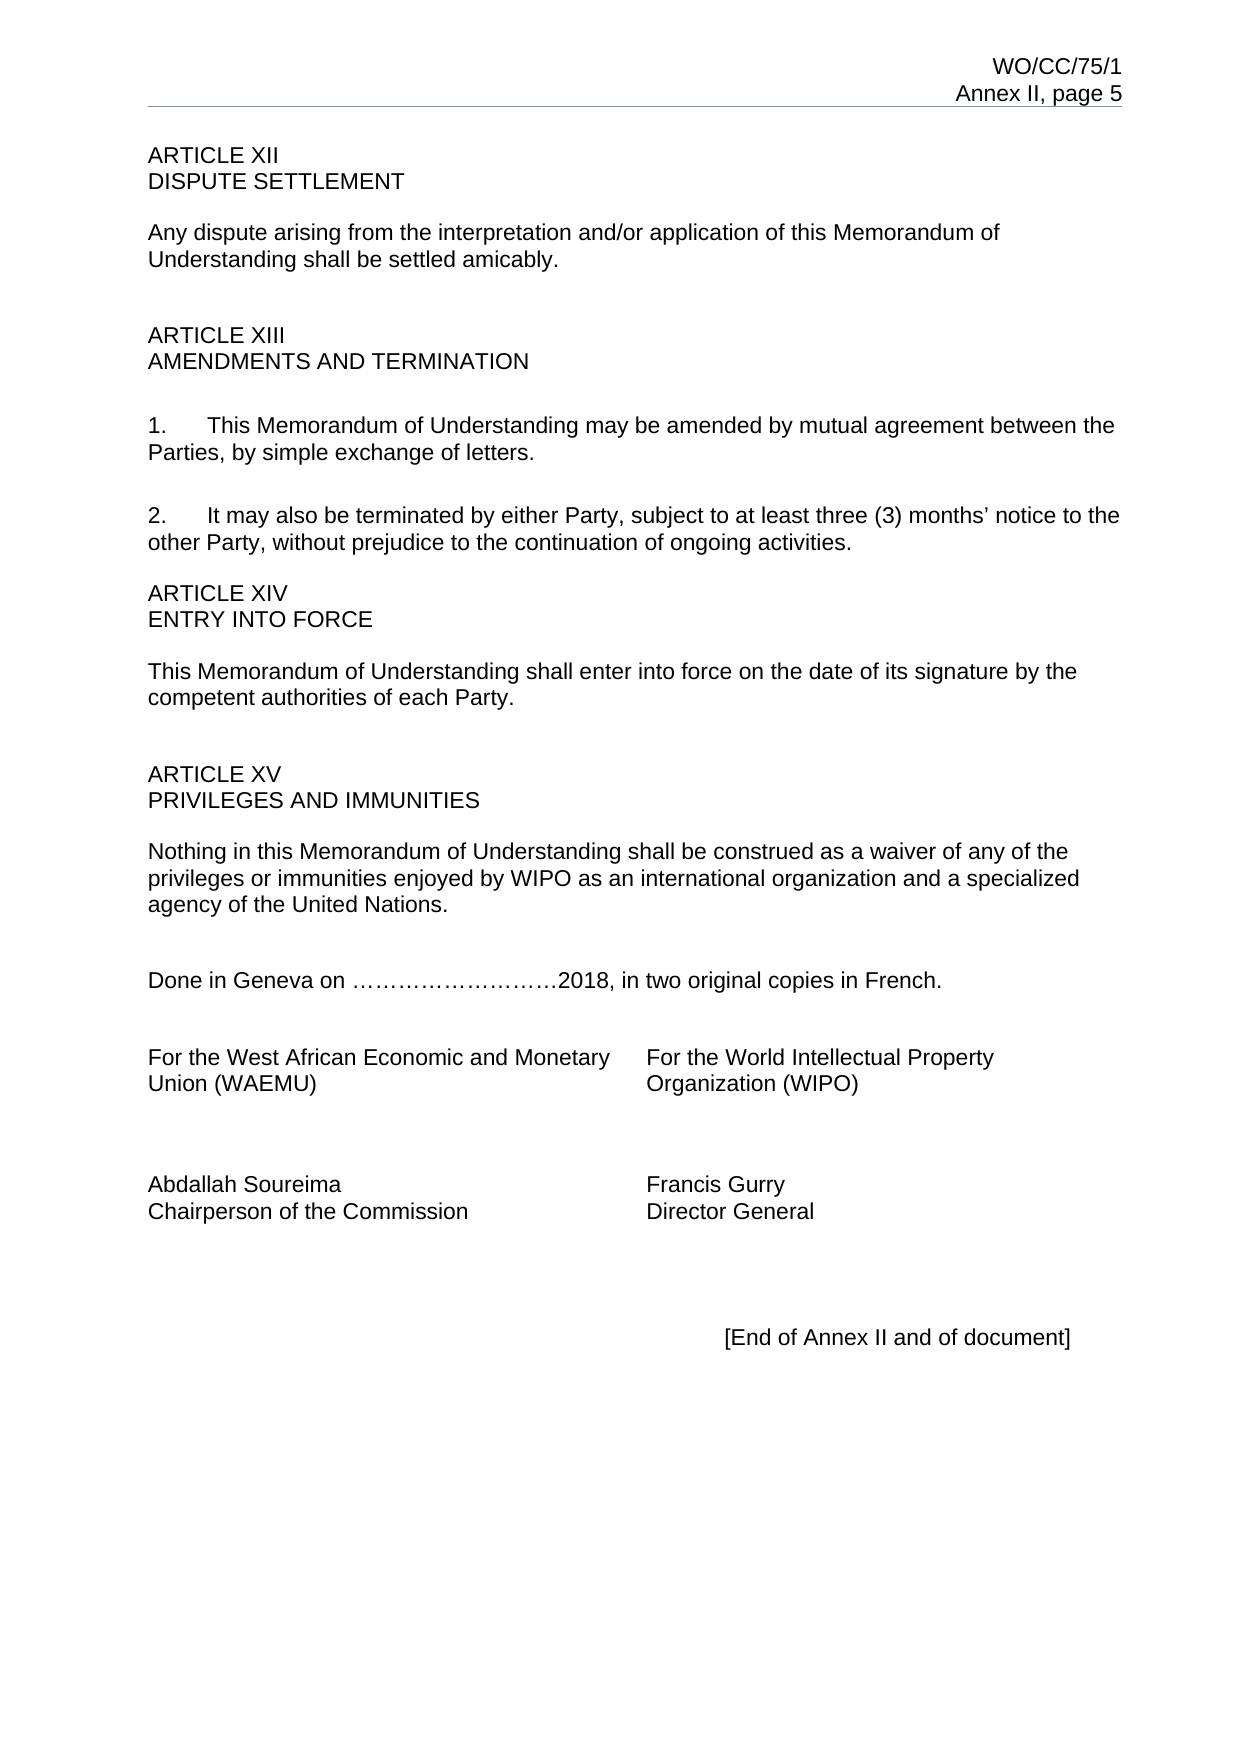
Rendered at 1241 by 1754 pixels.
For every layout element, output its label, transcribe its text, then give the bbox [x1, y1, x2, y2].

subtitle ARTICLE XIV ENTRY INTO FORCE [148, 580, 1122, 633]
table_header For the West African Economic and Monetary Union (WAEMU) [136, 1044, 635, 1171]
text Nothing in this Memorandum of Understanding shall be construed as a waiver of any of the privileges or immunities enjoyed by WIPO as an international organization and a specialized agency of the United Nations. [148, 838, 1122, 917]
subtitle ARTICLE XIII AMENDMENTS AND TERMINATION [148, 322, 1122, 375]
text [End of Annex II and of document] [724, 1324, 1122, 1350]
text Done in Geneva on ………………………2018, in two original copies in French. [148, 967, 1122, 994]
table_cell Abdallah Soureima Chairperson of the Commission [136, 1171, 635, 1224]
subtitle ARTICLE XII DISPUTE SETTLEMENT [148, 142, 1122, 194]
text ARTICLE XV PRIVILEGES AND IMMUNITIES [148, 761, 1122, 813]
text Any dispute arising from the interpretation and/or application of this Memorandum of Understanding shall be settled amicably. [148, 219, 1122, 272]
table_header For the World Intellectual Property Organization (WIPO) [635, 1044, 1133, 1171]
text This Memorandum of Understanding shall enter into force on the date of its signature by the competent authorities of each Party. [148, 658, 1122, 711]
list This Memorandum of Understanding may be amended by mutual agreement between the Parties, by simple exchange of letters. [148, 412, 1122, 465]
list It may also be terminated by either Party, subject to at least three (3) months’ notice to the other Party, without prejudice to the continuation of ongoing activities. [148, 502, 1122, 555]
table_cell Francis Gurry Director General [635, 1171, 1133, 1224]
